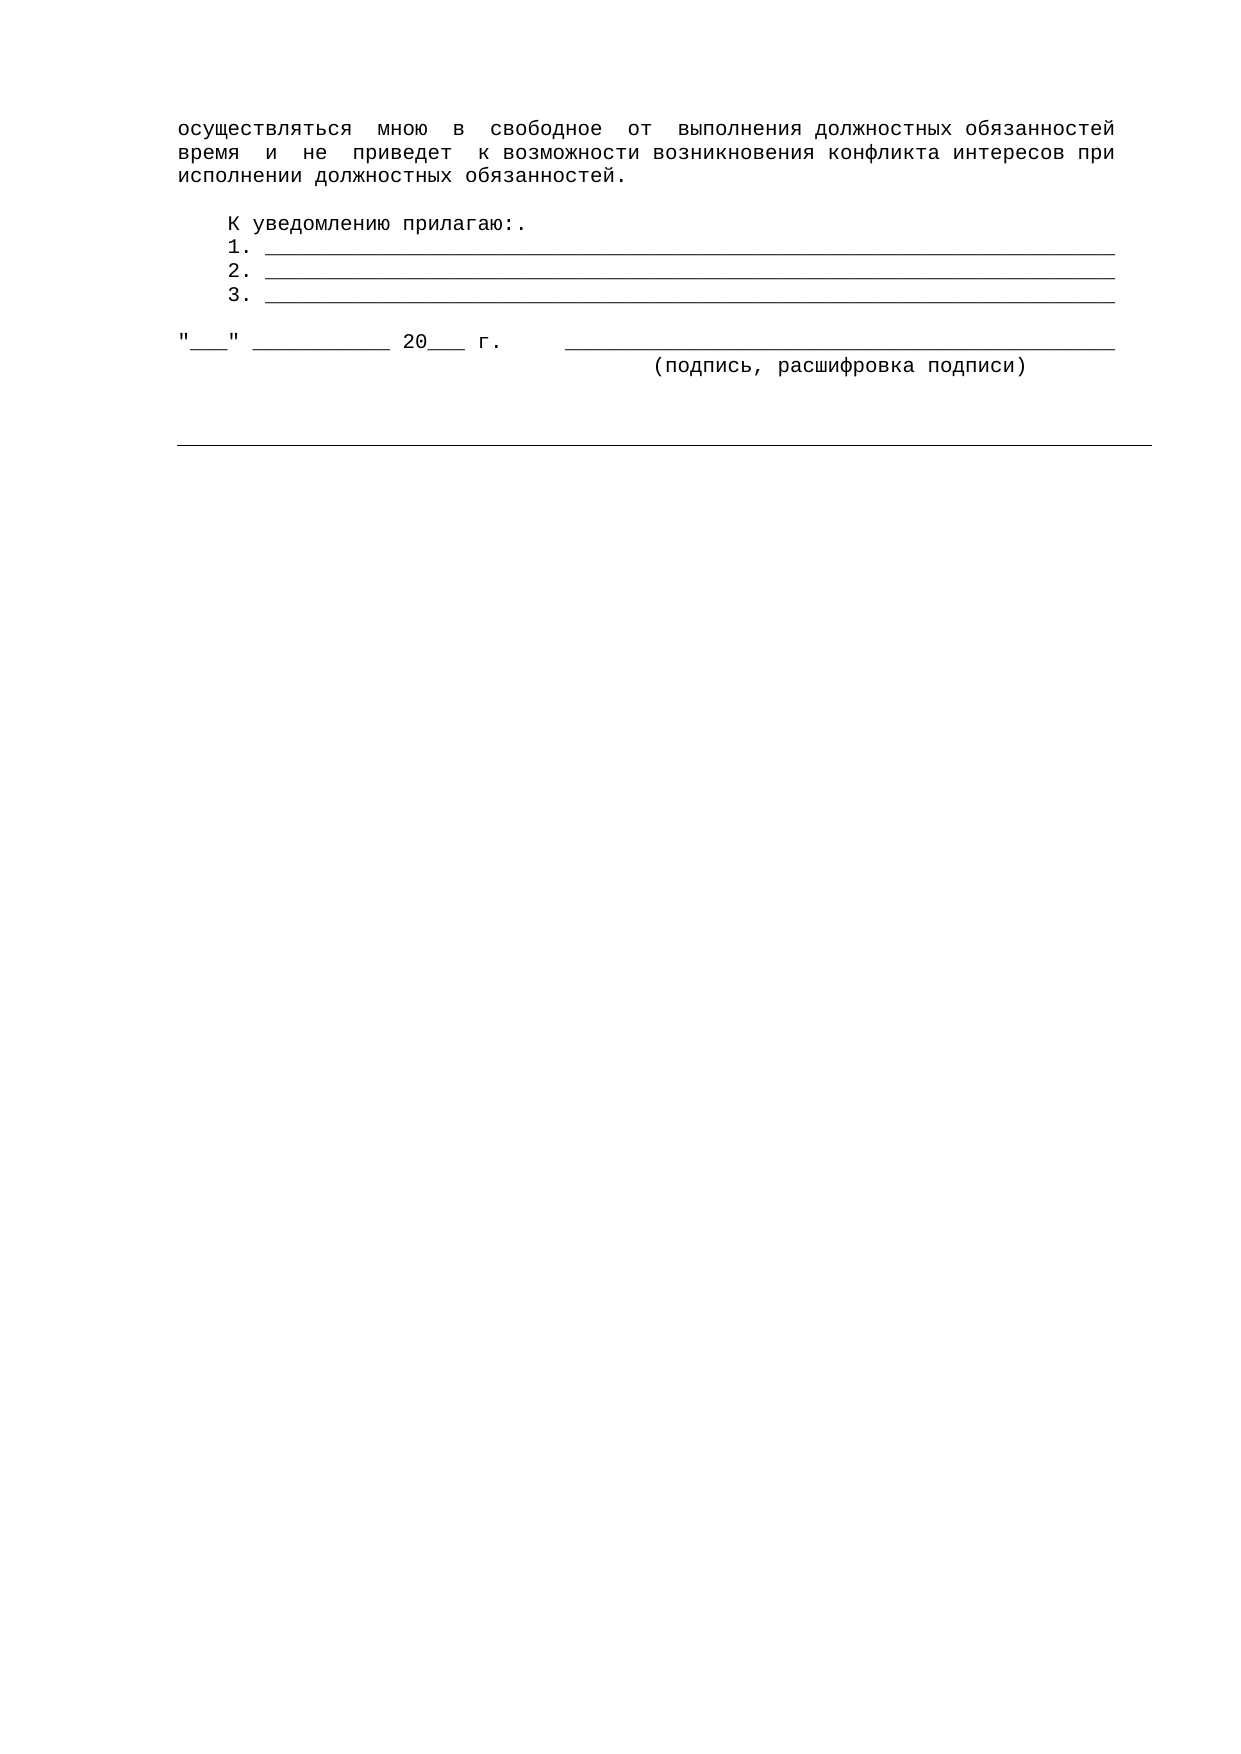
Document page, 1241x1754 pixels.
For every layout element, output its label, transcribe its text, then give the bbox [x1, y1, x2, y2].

text К уведомлению прилагаю:. [177, 213, 1152, 236]
text 2. ____________________________________________________________________ [177, 260, 1152, 284]
text (подпись, расшифровка подписи) [177, 354, 1152, 378]
text время и не приведет к возможности возникновения конфликта интересов при [177, 142, 1152, 165]
text осуществляться мною в свободное от выполнения должностных обязанностей [177, 118, 1152, 142]
text 1. ____________________________________________________________________ [177, 236, 1152, 260]
text "___" ___________ 20___ г. ____________________________________________ [177, 331, 1152, 354]
text исполнении должностных обязанностей. [177, 165, 1152, 189]
text 3. ____________________________________________________________________ [177, 284, 1152, 307]
